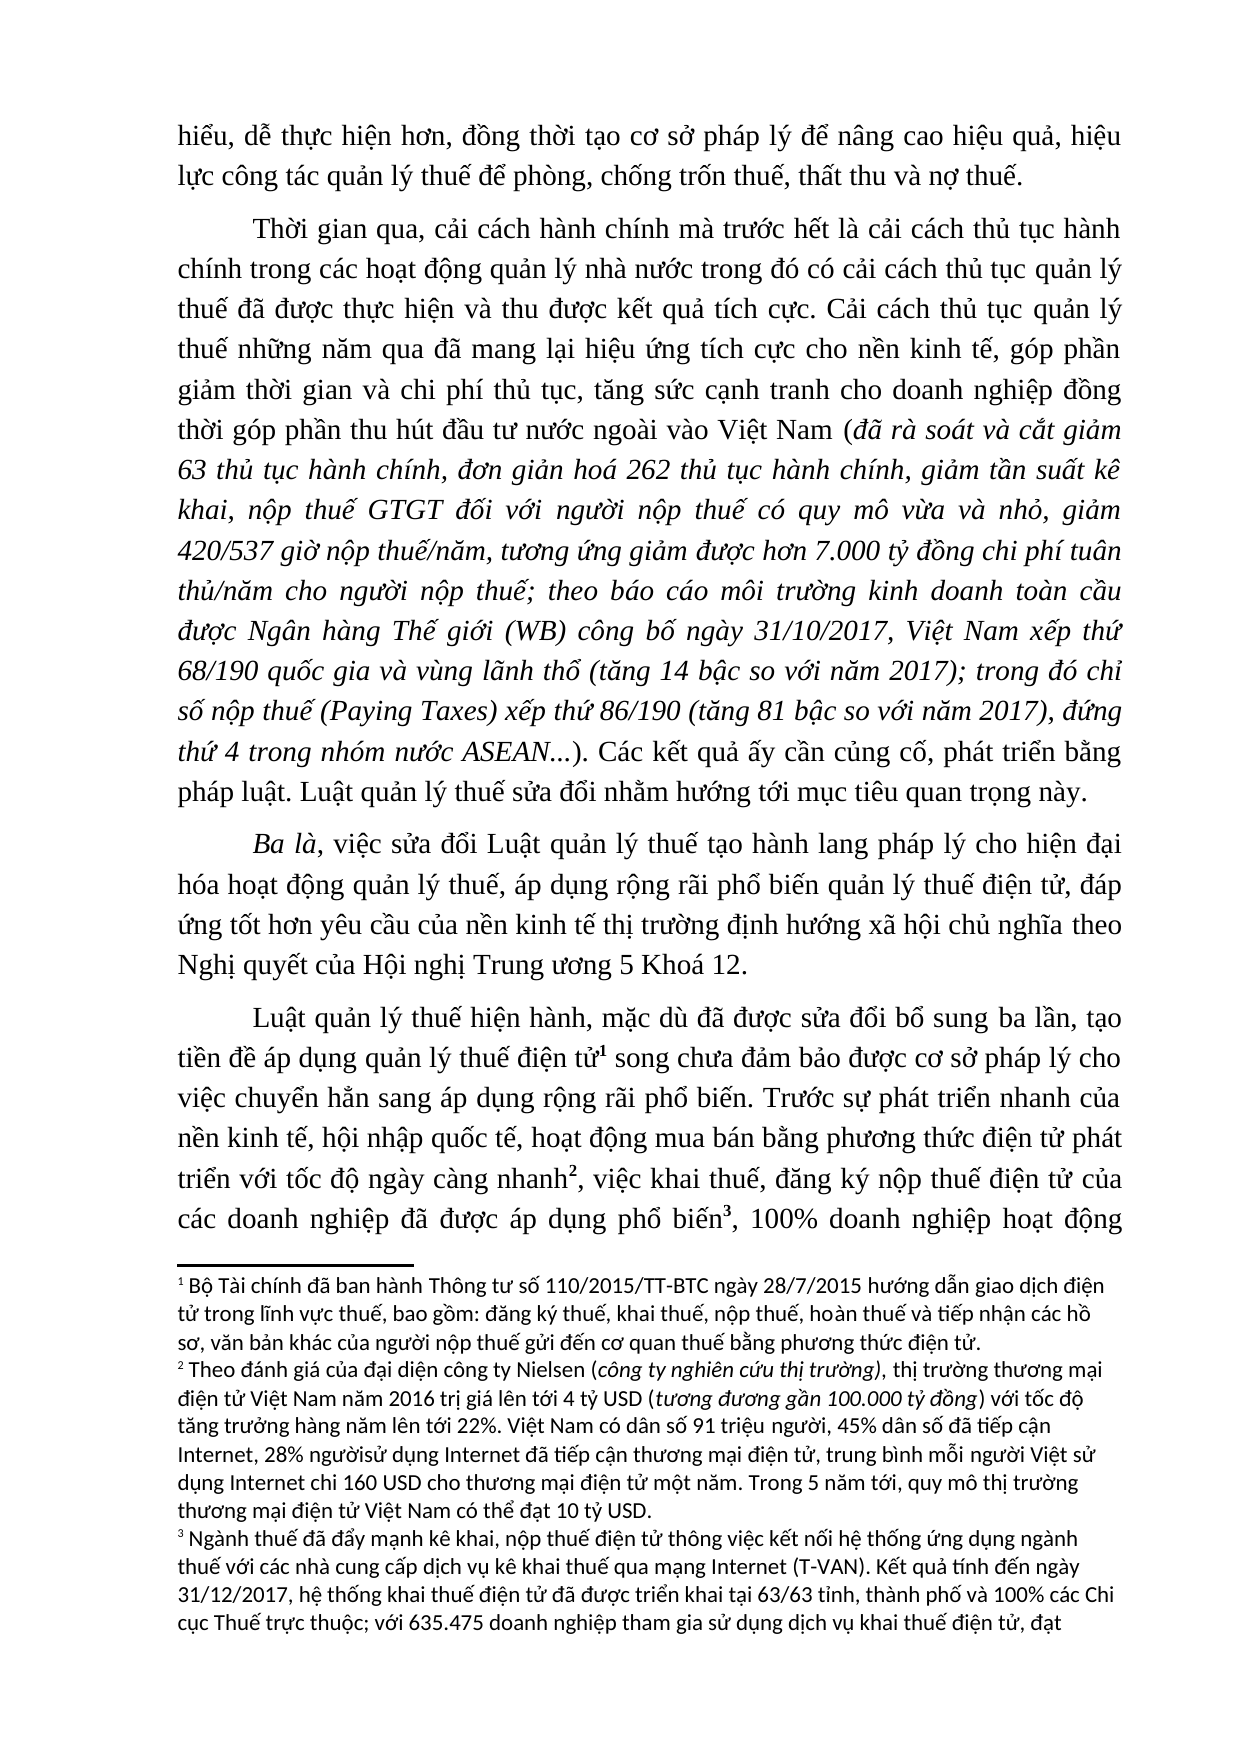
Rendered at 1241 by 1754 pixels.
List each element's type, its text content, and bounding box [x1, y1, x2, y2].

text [177, 118, 1122, 192]
text Thời gian qua, cải cách hành chính mà trước hết là cải cách thủ tục hành chính trong các hoạt động quản lý nhà nước trong đó có cải cách thủ tục quản lý thuế đã được thực hiện và thu được kết quả tích cực. Cải cách thủ tục quản lý thuế những năm qua đã mang lại hiệu ứng tích cực cho nền kinh tế, góp phần giảm thời gian và chi phí thủ tục, tăng sức cạnh tranh cho doanh nghiệp đồng thời góp phần thu hút đầu tư nước ngoài vào Việt Nam (đã rà soát và cắt giảm 63 thủ tục hành chính, đơn giản hoá 262 thủ tục hành chính, giảm tần suất kê khai, nộp thuế GTGT đối với người nộp thuế có quy mô vừa và nhỏ, giảm 420/537 giờ nộp thuế/năm, tương ứng giảm được hơn 7.000 tỷ đồng chi phí tuân thủ/năm cho người nộp thuế; theo báo cáo môi trường kinh doanh toàn cầu được Ngân hàng Thế giới (WB) công bố ngày 31/10/2017, Việt Nam xếp thứ 68/190 quốc gia và vùng lãnh thổ (tăng 14 bậc so với năm 2017); trong đó chỉ số nộp thuế (Paying Taxes) xếp thứ 86/190 (tăng 81 bậc so với năm 2017), đứng thứ 4 trong nhóm nước ASEAN...). Các kết quả ấy cần củng cố, phát triển bằng pháp luật. Luật quản lý thuế sửa đổi nhằm hướng tới mục tiêu quan trọng này. [177, 211, 1122, 807]
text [177, 1000, 1122, 1234]
text Ba là, việc sửa đổi Luật quản lý thuế tạo hành lang pháp lý cho hiện đại hóa hoạt động quản lý thuế, áp dụng rộng rãi phổ biến quản lý thuế điện tử, đáp ứng tốt hơn yêu cầu của nền kinh tế thị trường định hướng xã hội chủ nghĩa theo Nghị quyết của Hội nghị Trung ương 5 Khoá 12. [177, 827, 1122, 981]
